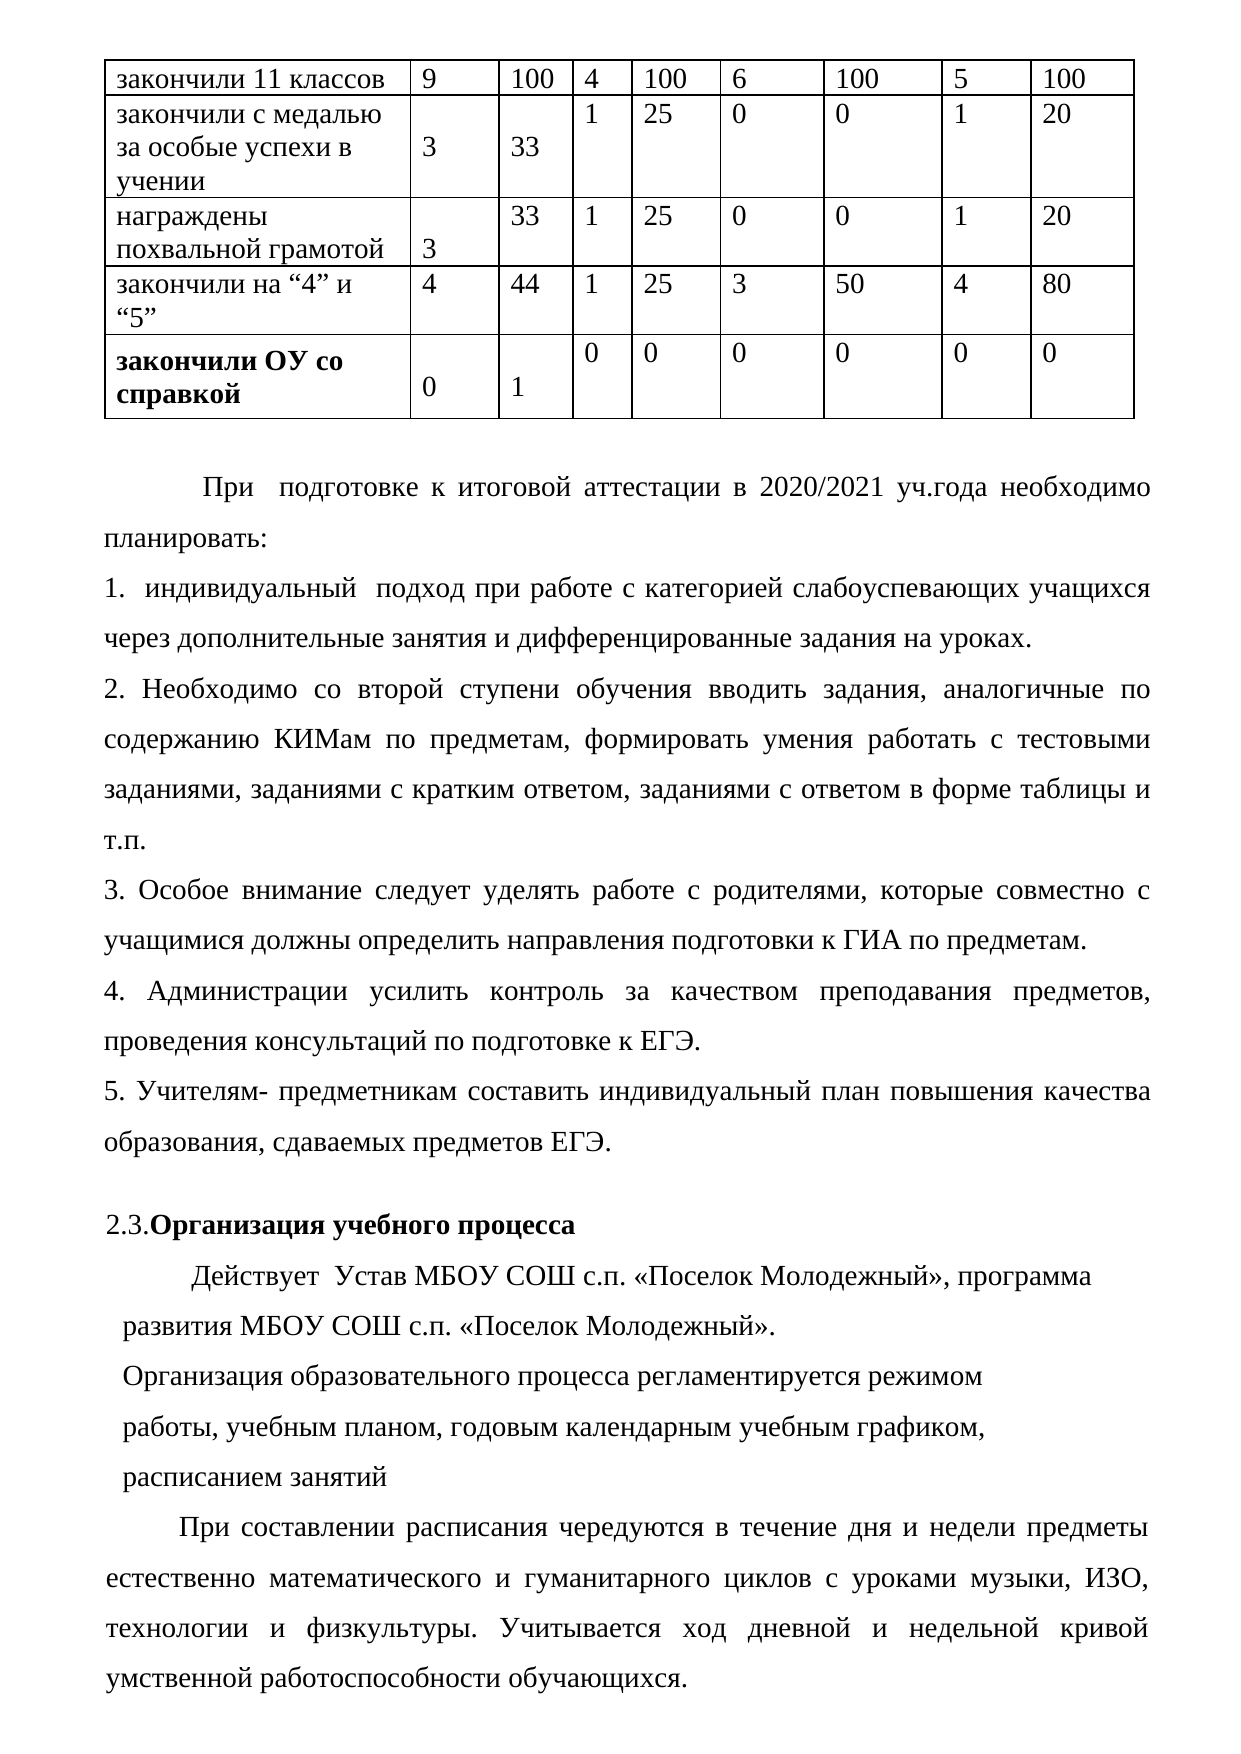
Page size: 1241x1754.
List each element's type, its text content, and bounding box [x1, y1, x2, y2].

table_cell 4 [574, 61, 631, 94]
table_cell 0 [721, 96, 823, 196]
table_cell 1 [574, 267, 631, 334]
table_cell 1 [943, 198, 1030, 265]
table_cell 1 [943, 96, 1030, 196]
table_cell 0 [721, 335, 823, 418]
table_cell закончили на “4” и “5” [106, 267, 410, 334]
table_cell 25 [633, 198, 720, 265]
table_cell 50 [825, 267, 941, 334]
table_cell 4 [943, 267, 1030, 334]
table_cell награждены похвальной грамотой [106, 198, 410, 265]
text Организация образовательного процесса регламентируется режимом работы, учебным планом, годовым календарным учебным графиком, расписанием занятий [122, 1358, 1081, 1493]
text 3. Особое внимание следует уделять работе с родителями, которые совместно с учащимися должны определить направления подготовки к ГИА по предметам. [103, 872, 1152, 956]
table_cell 9 [411, 61, 498, 94]
table_cell 33 [500, 96, 572, 196]
table_cell 0 [1032, 335, 1133, 418]
table_cell 4 [411, 267, 498, 334]
table_cell 1 [574, 198, 631, 265]
table_cell 25 [633, 96, 720, 196]
table_cell 6 [721, 61, 823, 94]
text 2. Необходимо со второй ступени обучения вводить задания, аналогичные по содержанию КИМам по предметам, формировать умения работать с тестовыми заданиями, заданиями с кратким ответом, заданиями с ответом в форме таблицы и т.п. [103, 671, 1152, 855]
table_cell 20 [1032, 198, 1133, 265]
table_cell закончили с медалью за особые успехи в учении [106, 96, 410, 196]
table_cell 0 [825, 335, 941, 418]
text При подготовке к итоговой аттестации в 2020/2021 уч.года необходимо планировать: [103, 469, 1152, 553]
table_cell 80 [1032, 267, 1133, 334]
table_cell 33 [500, 198, 572, 265]
table_cell закончили 11 классов [106, 61, 410, 94]
table_cell 20 [1032, 96, 1133, 196]
table_cell 0 [633, 335, 720, 418]
text Действует Устав МБОУ СОШ с.п. «Поселок Молодежный», программа развития МБОУ СОШ с.п. «Поселок Молодежный». [122, 1258, 1122, 1342]
table_cell 0 [721, 198, 823, 265]
table_cell 0 [943, 335, 1030, 418]
table_cell 3 [411, 96, 498, 196]
table_cell 1 [574, 96, 631, 196]
text 1. индивидуальный подход при работе с категорией слабоуспевающих учащихся через дополнительные занятия и дифференцированные задания на уроках. [103, 570, 1152, 654]
table_cell 5 [943, 61, 1030, 94]
table_cell закончили ОУ со справкой [106, 335, 410, 418]
table_cell 100 [1032, 61, 1133, 94]
table_cell 44 [500, 267, 572, 334]
text При составлении расписания чередуются в течение дня и недели предметы естественно математического и гуманитарного циклов с уроками музыки, ИЗО, технологии и физкультуры. Учитывается ход дневной и недельной кривой умственной работоспособности обучающихся. [106, 1509, 1149, 1694]
text 4. Администрации усилить контроль за качеством преподавания предметов, проведения консультаций по подготовке к ЕГЭ. [103, 973, 1152, 1057]
text 5. Учителям- предметникам составить индивидуальный план повышения качества образования, сдаваемых предметов ЕГЭ. [103, 1073, 1152, 1157]
table_cell 3 [411, 198, 498, 265]
table_cell 0 [411, 335, 498, 418]
table_cell 1 [500, 335, 572, 418]
table_cell 100 [825, 61, 941, 94]
text 2.3.Организация учебного процесса [106, 1207, 1152, 1241]
table_cell 100 [500, 61, 572, 94]
table_cell 3 [721, 267, 823, 334]
table_cell 100 [633, 61, 720, 94]
table_cell 0 [825, 198, 941, 265]
table_cell 0 [574, 335, 631, 418]
table_cell 0 [825, 96, 941, 196]
table_cell 25 [633, 267, 720, 334]
